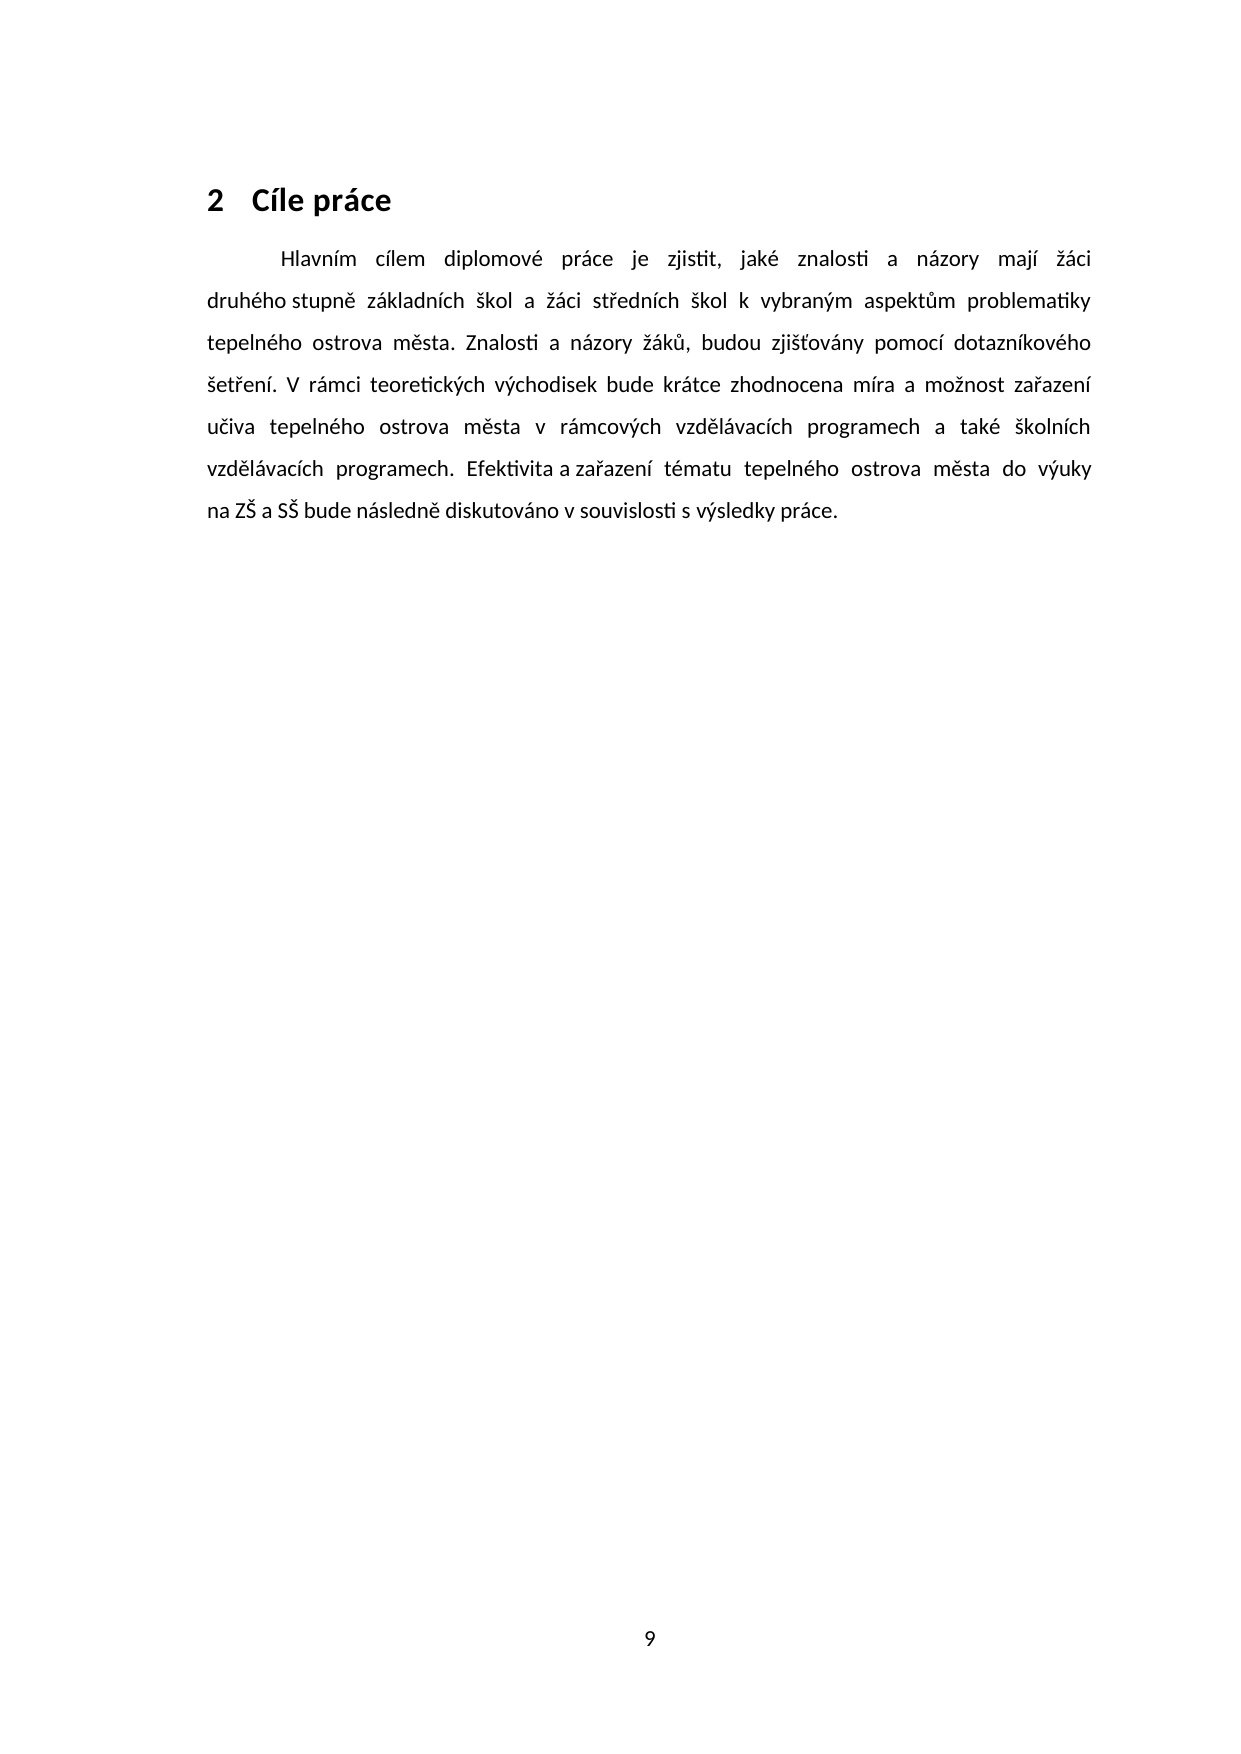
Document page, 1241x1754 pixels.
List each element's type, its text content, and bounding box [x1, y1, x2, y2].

subtitle Cíle práce [207, 179, 1092, 220]
text Hlavním cílem diplomové práce je zjistit, jaké znalosti a názory mají žáci druhého stupně základních škol a žáci středních škol k vybraným aspektům problematiky tepelného ostrova města. Znalosti a názory žáků, budou zjišťovány pomocí dotazníkového šetření. V rámci teoretických východisek bude krátce zhodnocena míra a možnost zařazení učiva tepelného ostrova města v rámcových vzdělávacích programech a také školních vzdělávacích programech. Efektivita a zařazení tématu tepelného ostrova města do výuky na ZŠ a SŠ bude následně diskutováno v souvislosti s výsledky práce. [207, 244, 1092, 524]
